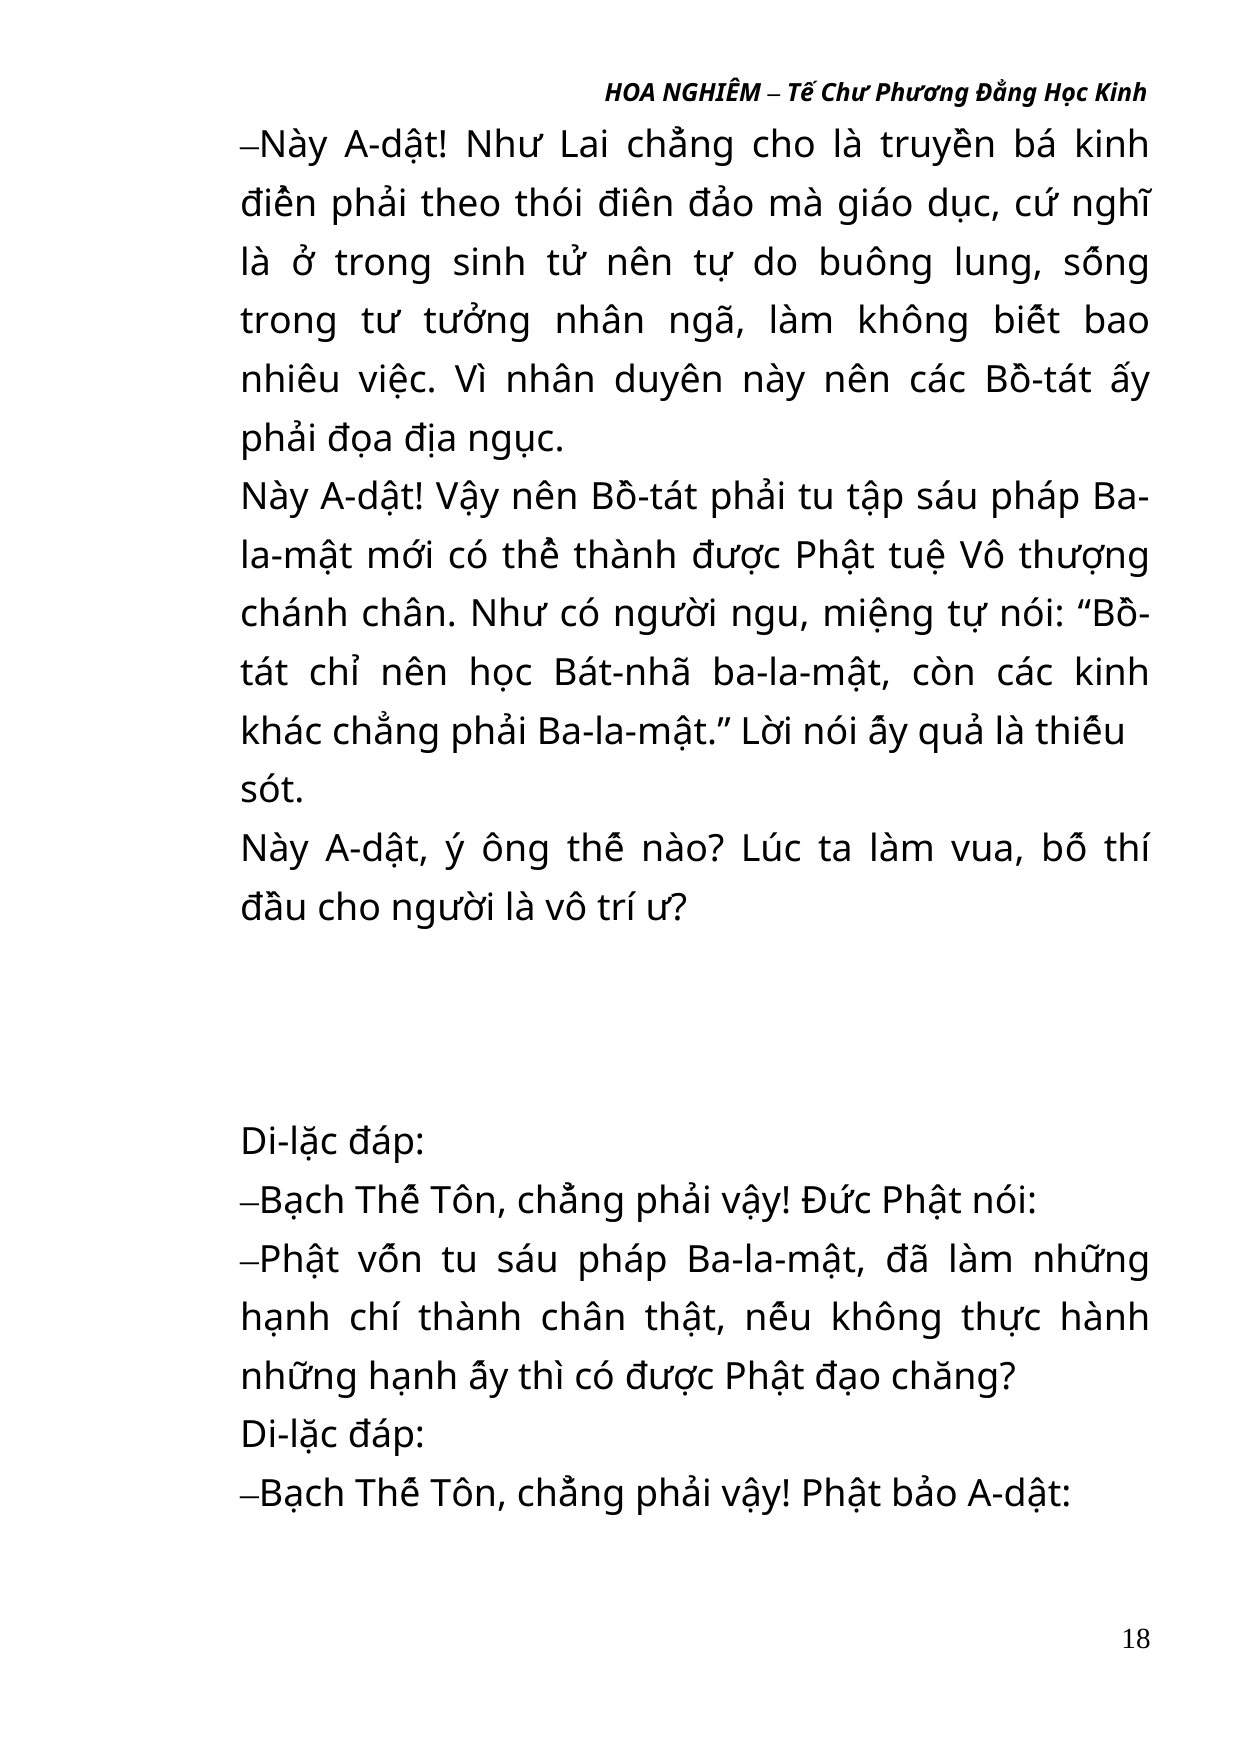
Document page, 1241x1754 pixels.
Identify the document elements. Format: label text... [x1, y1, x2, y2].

text –Phật vốn tu sáu pháp Ba-la-mật, đã làm những hạnh chí thành chân thật, nếu không thực hành những hạnh ấy thì có được Phật đạo chăng? [240, 1232, 1150, 1400]
text Này A-dật, ý ông thế nào? Lúc ta làm vua, bố thí đầu cho người là vô trí ư? [240, 821, 1150, 931]
text sót. [240, 763, 1150, 814]
text –Này A-dật! Như Lai chẳng cho là truyền bá kinh điển phải theo thói điên đảo mà giáo dục, cứ nghĩ là ở trong sinh tử nên tự do buông lung, sống trong tư tưởng nhân ngã, làm không biết bao nhiêu việc. Vì nhân duyên này nên các Bồ-tát ấy phải đọa địa ngục. [240, 118, 1150, 462]
text Di-lặc đáp: [240, 1114, 1150, 1166]
text –Bạch Thế Tôn, chẳng phải vậy! Phật bảo A-dật: [240, 1466, 1150, 1517]
text Di-lặc đáp: [240, 1408, 1150, 1459]
text Này A-dật! Vậy nên Bồ-tát phải tu tập sáu pháp Ba-la-mật mới có thể thành được Phật tuệ Vô thượng chánh chân. Như có người ngu, miệng tự nói: “Bồ-tát chỉ nên học Bát-nhã ba-la-mật, còn các kinh khác chẳng phải Ba-la-mật.” Lời nói ấy quả là thiếu [240, 469, 1150, 755]
text –Bạch Thế Tôn, chẳng phải vậy! Đức Phật nói: [240, 1173, 1150, 1224]
